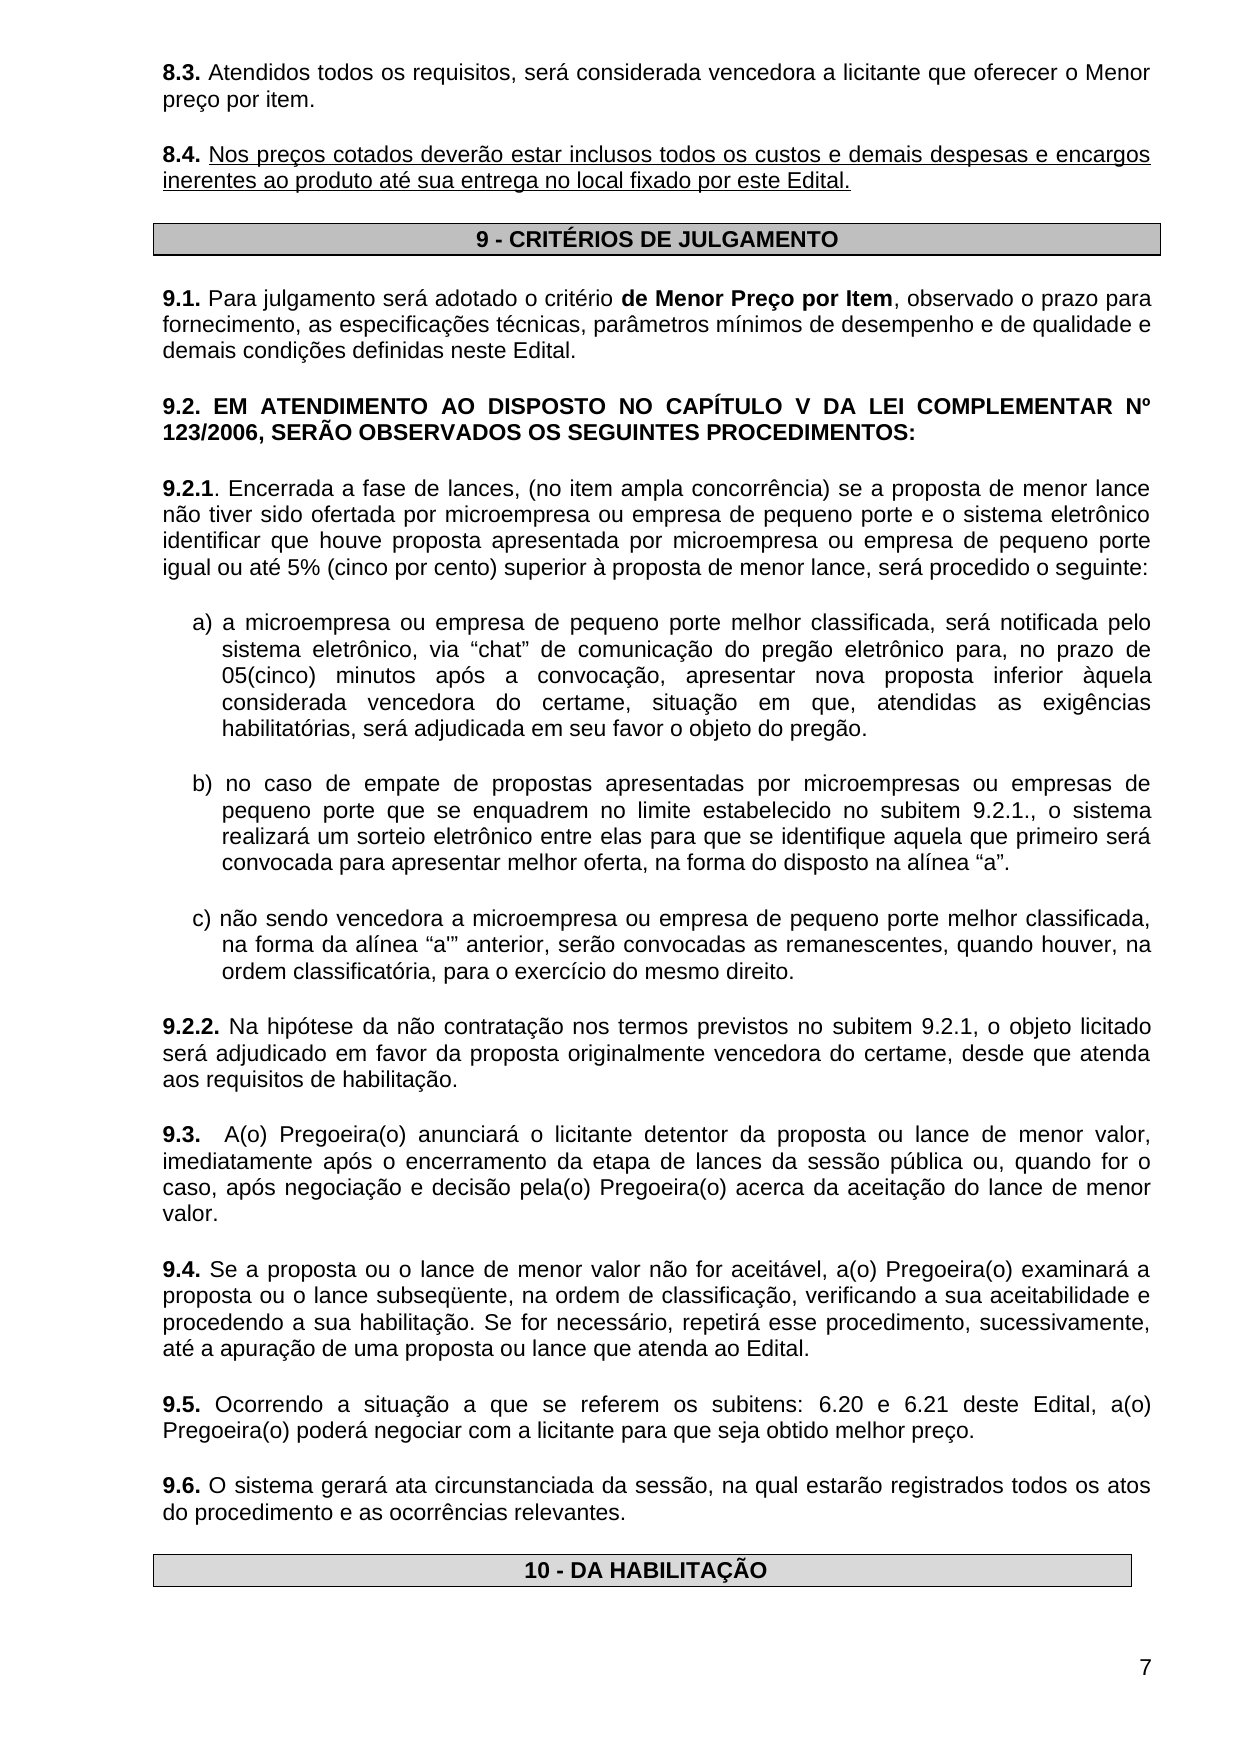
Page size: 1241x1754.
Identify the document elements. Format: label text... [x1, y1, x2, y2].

text 8.4. Nos preços cotados deverão estar inclusos todos os custos e demais despesas e encargos inerentes ao produto até sua entrega no local fixado por este Edital. [162, 141, 1152, 194]
text 9.5. Ocorrendo a situação a que se referem os subitens: 6.20 e 6.21 deste Edital, a(o) Pregoeira(o) poderá negociar com a licitante para que seja obtido melhor preço. [162, 1391, 1152, 1443]
text 9.2. EM ATENDIMENTO AO DISPOSTO NO CAPÍTULO V DA LEI COMPLEMENTAR Nº 123/2006, SERÃO OBSERVADOS OS SEGUINTES PROCEDIMENTOS: [162, 393, 1152, 446]
text 8.3. Atendidos todos os requisitos, será considerada vencedora a licitante que oferecer o Menor preço por item. [162, 59, 1152, 112]
text 9 - CRITÉRIOS DE JULGAMENTO [154, 224, 1160, 254]
text a) a microempresa ou empresa de pequeno porte melhor classificada, será notificada pelo sistema eletrônico, via “chat” de comunicação do pregão eletrônico para, no prazo de 05(cinco) minutos após a convocação, apresentar nova proposta inferior àquela considerada vencedora do certame, situação em que, atendidas as exigências habilitatórias, será adjudicada em seu favor o objeto do pregão. [192, 609, 1152, 741]
text 9.2.2. Na hipótese da não contratação nos termos previstos no subitem 9.2.1, o objeto licitado será adjudicado em favor da proposta originalmente vencedora do certame, desde que atenda aos requisitos de habilitação. [162, 1013, 1152, 1092]
text 9.2.1. Encerrada a fase de lances, (no item ampla concorrência) se a proposta de menor lance não tiver sido ofertada por microempresa ou empresa de pequeno porte e o sistema eletrônico identificar que houve proposta apresentada por microempresa ou empresa de pequeno porte igual ou até 5% (cinco por cento) superior à proposta de menor lance, será procedido o seguinte: [162, 475, 1152, 580]
text c) não sendo vencedora a microempresa ou empresa de pequeno porte melhor classificada, na forma da alínea “a'” anterior, serão convocadas as remanescentes, quando houver, na ordem classificatória, para o exercício do mesmo direito. [192, 905, 1152, 984]
text b) no caso de empate de propostas apresentadas por microempresas ou empresas de pequeno porte que se enquadrem no limite estabelecido no subitem 9.2.1., o sistema realizará um sorteio eletrônico entre elas para que se identifique aquela que primeiro será convocada para apresentar melhor oferta, na forma do disposto na alínea “a”. [192, 770, 1152, 876]
text 9.3. A(o) Pregoeira(o) anunciará o licitante detentor da proposta ou lance de menor valor, imediatamente após o encerramento da etapa de lances da sessão pública ou, quando for o caso, após negociação e decisão pela(o) Pregoeira(o) acerca da aceitação do lance de menor valor. [162, 1121, 1152, 1227]
text 9.6. O sistema gerará ata circunstanciada da sessão, na qual estarão registrados todos os atos do procedimento e as ocorrências relevantes. [162, 1472, 1152, 1525]
text 10 - DA HABILITAÇÃO [154, 1555, 1131, 1586]
text 9.4. Se a proposta ou o lance de menor valor não for aceitável, a(o) Pregoeira(o) examinará a proposta ou o lance subseqüente, na ordem de classificação, verificando a sua aceitabilidade e procedendo a sua habilitação. Se for necessário, repetirá esse procedimento, sucessivamente, até a apuração de uma proposta ou lance que atenda ao Edital. [162, 1256, 1152, 1361]
text 9.1. Para julgamento será adotado o critério de Menor Preço por Item, observado o prazo para fornecimento, as especificações técnicas, parâmetros mínimos de desempenho e de qualidade e demais condições definidas neste Edital. [162, 285, 1152, 364]
